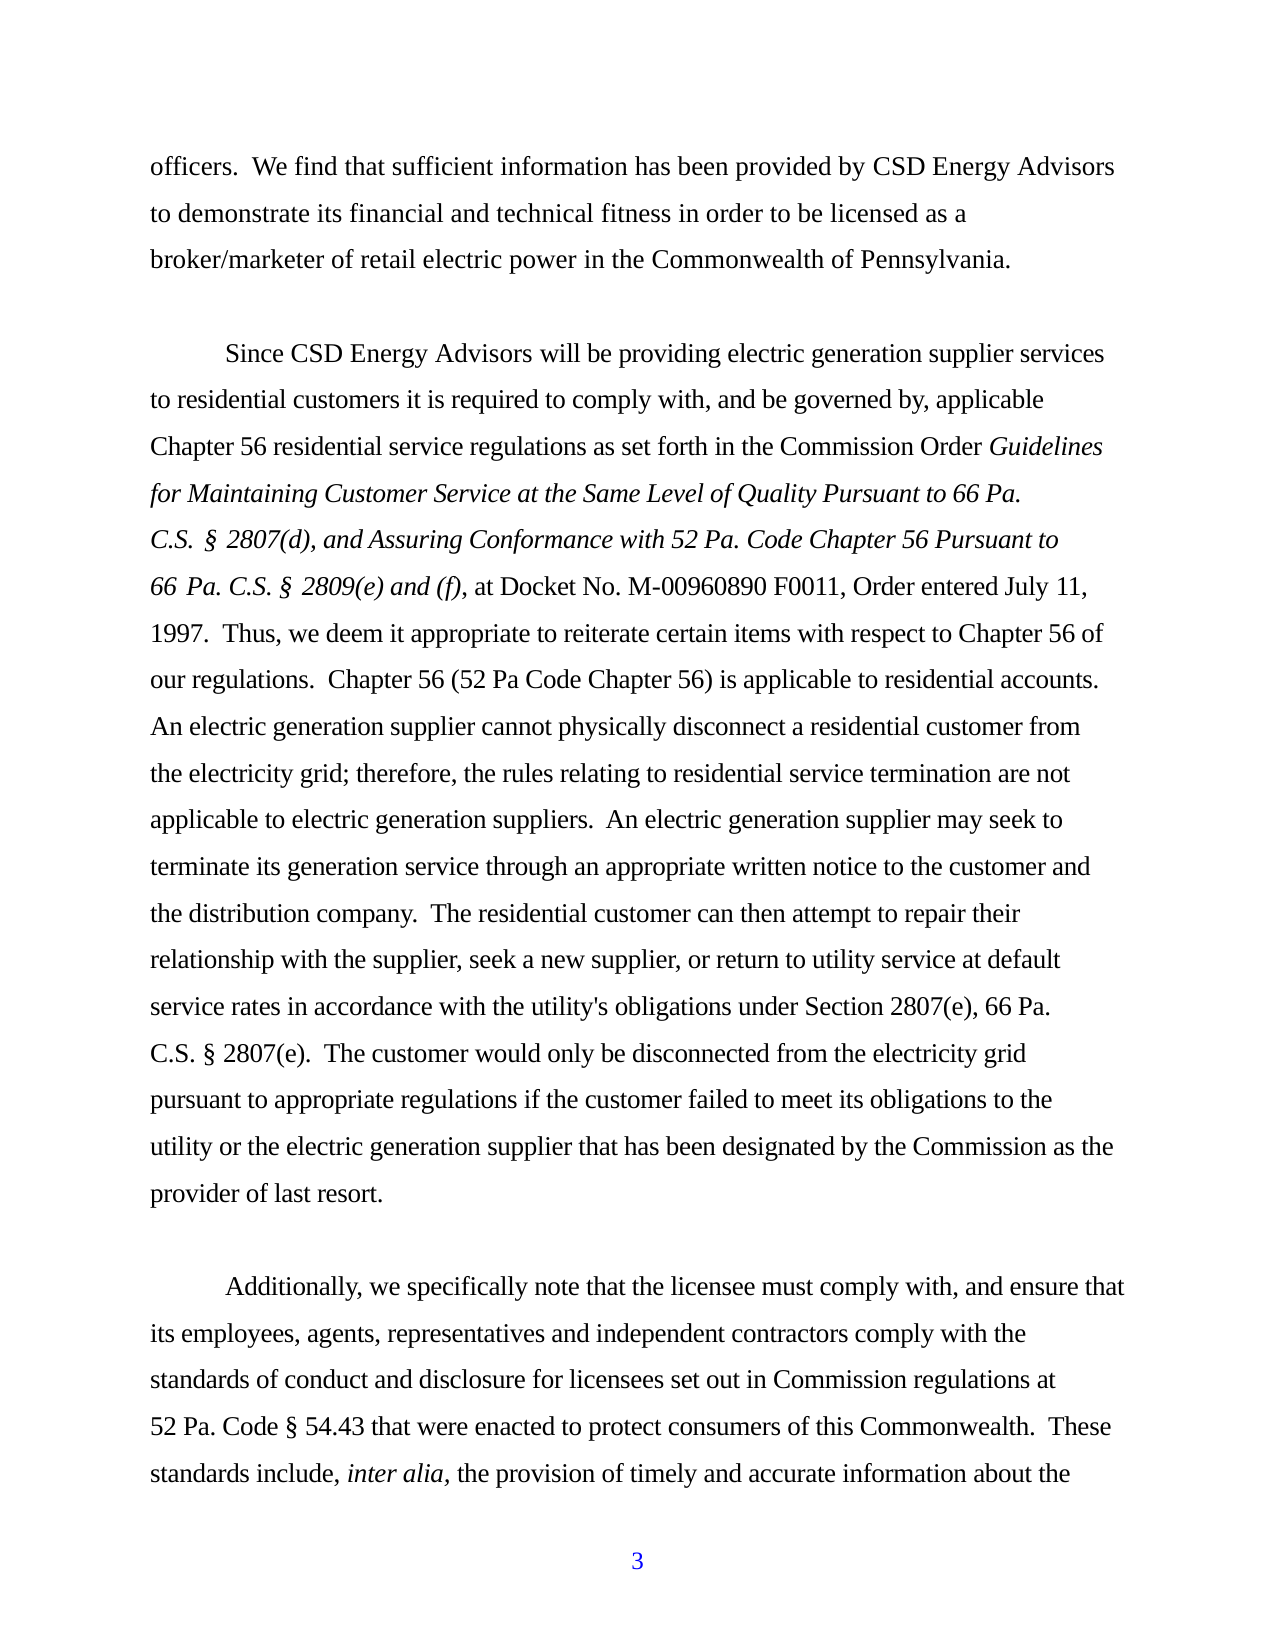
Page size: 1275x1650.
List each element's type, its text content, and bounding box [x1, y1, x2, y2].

text Since CSD Energy Advisors will be providing electric generation supplier services to residential customers it is required to comply with, and be governed by, applicable Chapter 56 residential service regulations as set forth in the Commission Order Guidelines for Maintaining Customer Service at the Same Level of Quality Pursuant to 66 Pa. C.S. § 2807(d), and Assuring Conformance with 52 Pa. Code Chapter 56 Pursuant to 66 Pa. C.S. § 2809(e) and (f), at Docket No. M-00960890 F0011, Order entered July 11, 1997. Thus, we deem it appropriate to reiterate certain items with respect to Chapter 56 of our regulations. Chapter 56 (52 Pa Code Chapter 56) is applicable to residential accounts. An electric generation supplier cannot physically disconnect a residential customer from the electricity grid; therefore, the rules relating to residential service termination are not applicable to electric generation suppliers. An electric generation supplier may seek to terminate its generation service through an appropriate written notice to the customer and the distribution company. The residential customer can then attempt to repair their relationship with the supplier, seek a new supplier, or return to utility service at default service rates in accordance with the utility's obligations under Section 2807(e), 66 Pa. C.S. § 2807(e). The customer would only be disconnected from the electricity grid pursuant to appropriate regulations if the customer failed to meet its obligations to the utility or the electric generation supplier that has been designated by the Commission as the provider of last resort. [150, 337, 1116, 1208]
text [150, 150, 1125, 274]
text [150, 1270, 1125, 1488]
